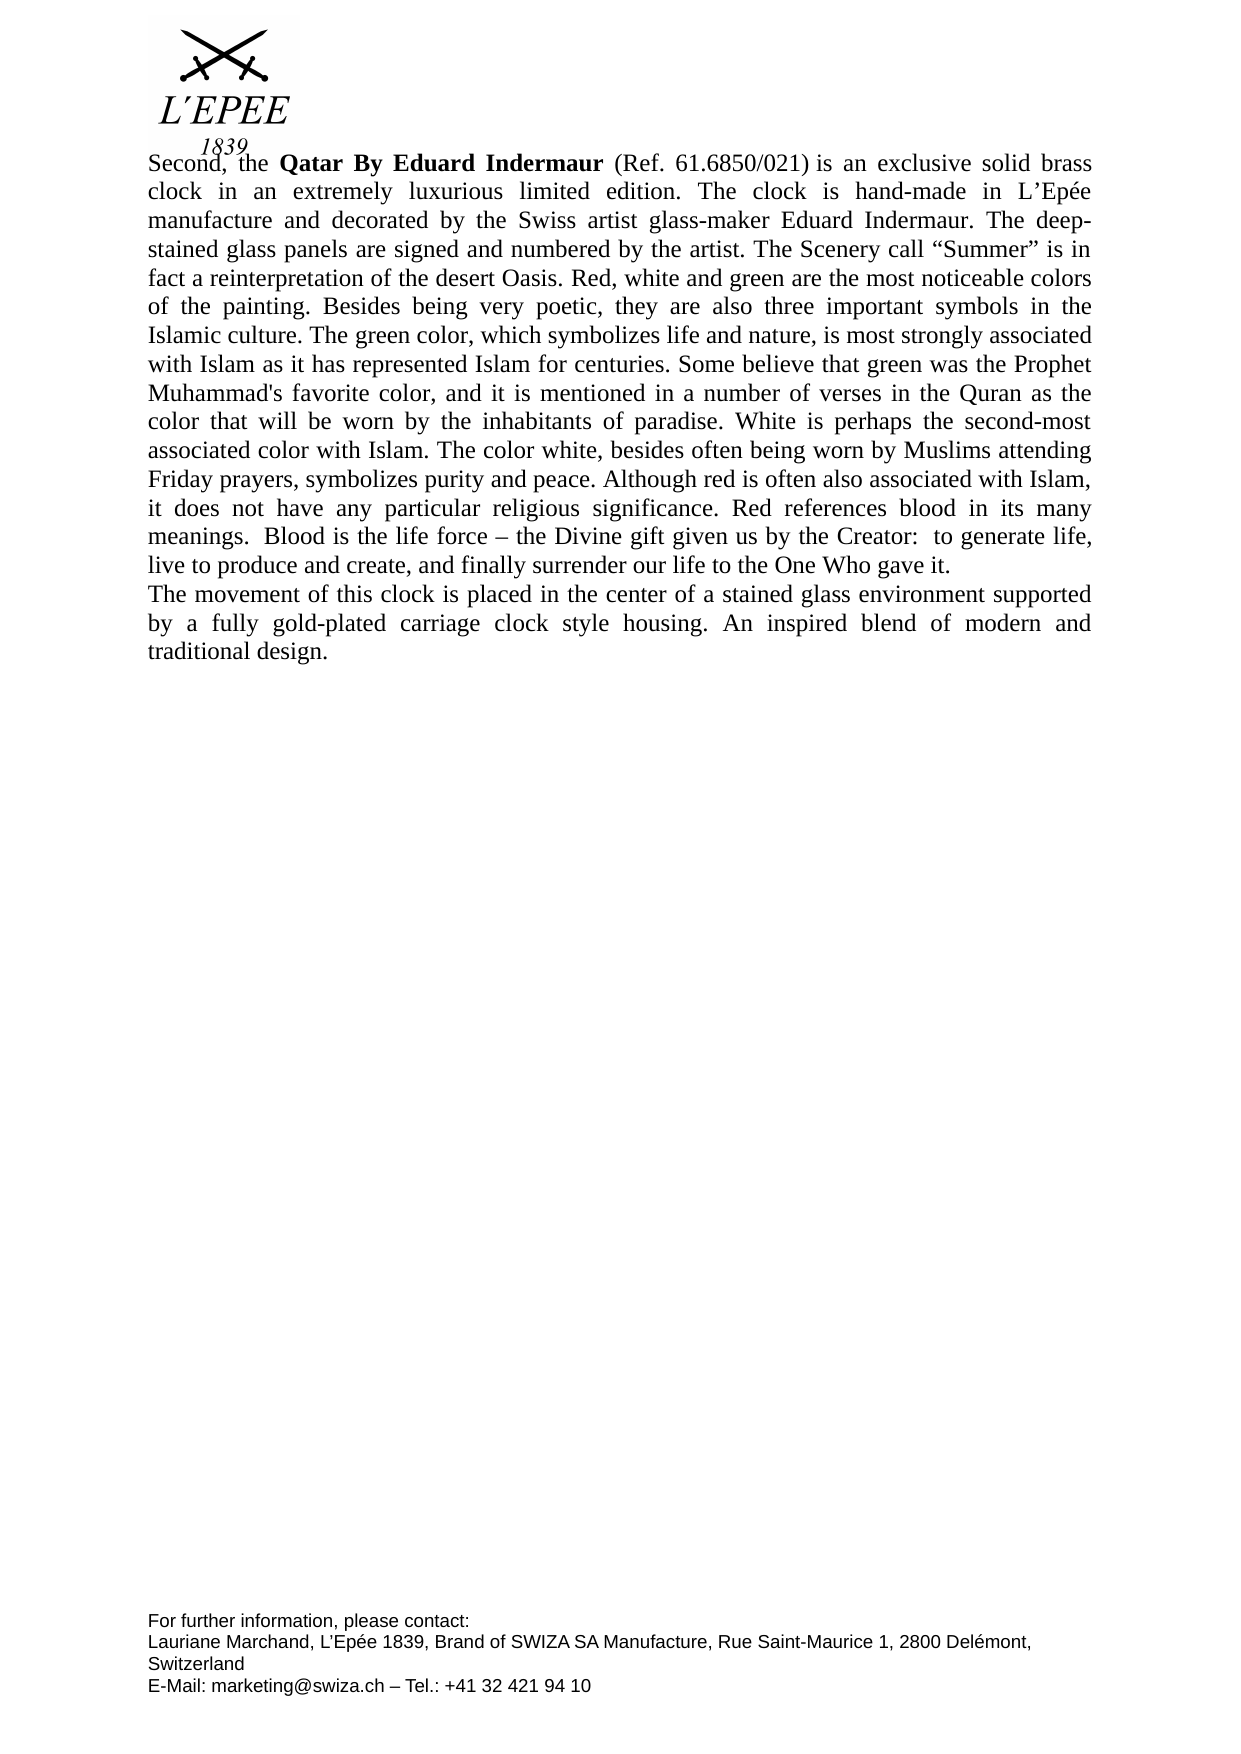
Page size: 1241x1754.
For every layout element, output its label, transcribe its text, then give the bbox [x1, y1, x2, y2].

text Second, the Qatar By Eduard Indermaur (Ref. 61.6850/021) is an exclusive solid brass clock in an extremely luxurious limited edition. The clock is hand-made in L’Epée manufacture and decorated by the Swiss artist glass-maker Eduard Indermaur. The deep-stained glass panels are signed and numbered by the artist. The Scenery call “Summer” is in fact a reinterpretation of the desert Oasis. Red, white and green are the most noticeable colors of the painting. Besides being very poetic, they are also three important symbols in the Islamic culture. The green color, which symbolizes life and nature, is most strongly associated with Islam as it has represented Islam for centuries. Some believe that green was the Prophet Muhammad's favorite color, and it is mentioned in a number of verses in the Quran as the color that will be worn by the inhabitants of paradise. White is perhaps the second-most associated color with Islam. The color white, besides often being worn by Muslims attending Friday prayers, symbolizes purity and peace. Although red is often also associated with Islam, it does not have any particular religious significance. Red references blood in its many meanings. Blood is the life force – the Divine gift given us by the Creator: to generate life, live to produce and create, and finally surrender our life to the One Who gave it. [148, 148, 1093, 579]
picture [147, 15, 301, 169]
text The movement of this clock is placed in the center of a stained glass environment supported by a fully gold-plated carriage clock style housing. An inspired blend of modern and traditional design. [148, 579, 1093, 665]
